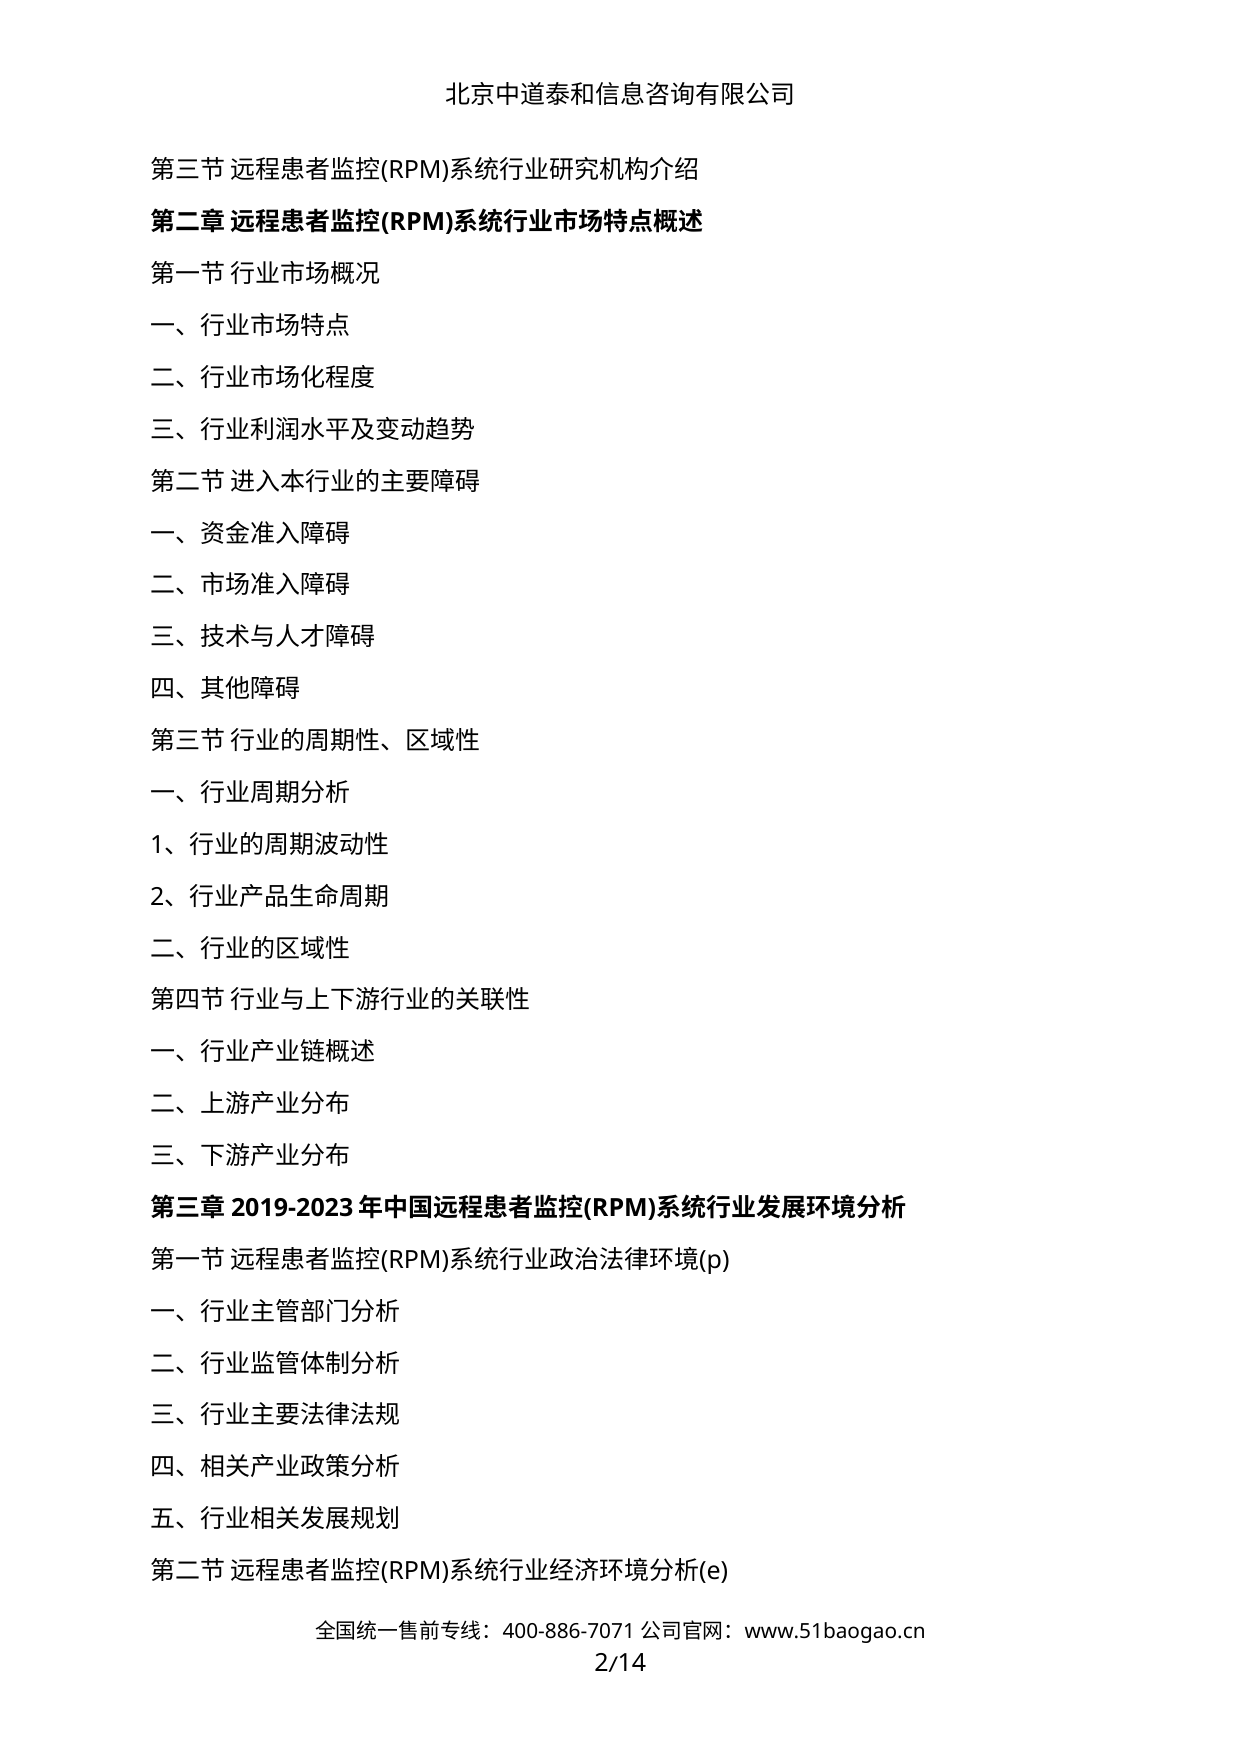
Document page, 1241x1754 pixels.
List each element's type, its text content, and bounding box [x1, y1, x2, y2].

text 三、行业利润水平及变动趋势 [150, 409, 1090, 446]
text 一、资金准入障碍 [150, 513, 1090, 549]
text 三、技术与人才障碍 [150, 617, 1090, 653]
text 第三节 行业的周期性、区域性 [150, 721, 1090, 757]
text 一、行业主管部门分析 [150, 1291, 1090, 1327]
text 1、行业的周期波动性 [150, 824, 1090, 861]
text 第二节 远程患者监控(RPM)系统行业经济环境分析(e) [150, 1551, 1090, 1587]
text 第二章 远程患者监控(RPM)系统行业市场特点概述 [150, 202, 1090, 238]
text 第三章 2019-2023年中国远程患者监控(RPM)系统行业发展环境分析 [150, 1187, 1090, 1224]
text 第四节 行业与上下游行业的关联性 [150, 980, 1090, 1016]
text 一、行业周期分析 [150, 772, 1090, 809]
text 第三节 远程患者监控(RPM)系统行业研究机构介绍 [150, 150, 1090, 186]
text 二、行业市场化程度 [150, 357, 1090, 394]
text 二、行业的区域性 [150, 928, 1090, 964]
text 第一节 行业市场概况 [150, 254, 1090, 290]
text 四、其他障碍 [150, 669, 1090, 705]
text 三、下游产业分布 [150, 1136, 1090, 1172]
text 第二节 进入本行业的主要障碍 [150, 461, 1090, 497]
text 2、行业产品生命周期 [150, 876, 1090, 912]
text 四、相关产业政策分析 [150, 1447, 1090, 1483]
text 五、行业相关发展规划 [150, 1499, 1090, 1535]
text 三、行业主要法律法规 [150, 1395, 1090, 1431]
text 二、行业监管体制分析 [150, 1343, 1090, 1379]
text 二、市场准入障碍 [150, 565, 1090, 601]
text 一、行业市场特点 [150, 306, 1090, 342]
text 第一节 远程患者监控(RPM)系统行业政治法律环境(p) [150, 1239, 1090, 1276]
text 一、行业产业链概述 [150, 1032, 1090, 1068]
text 二、上游产业分布 [150, 1084, 1090, 1120]
